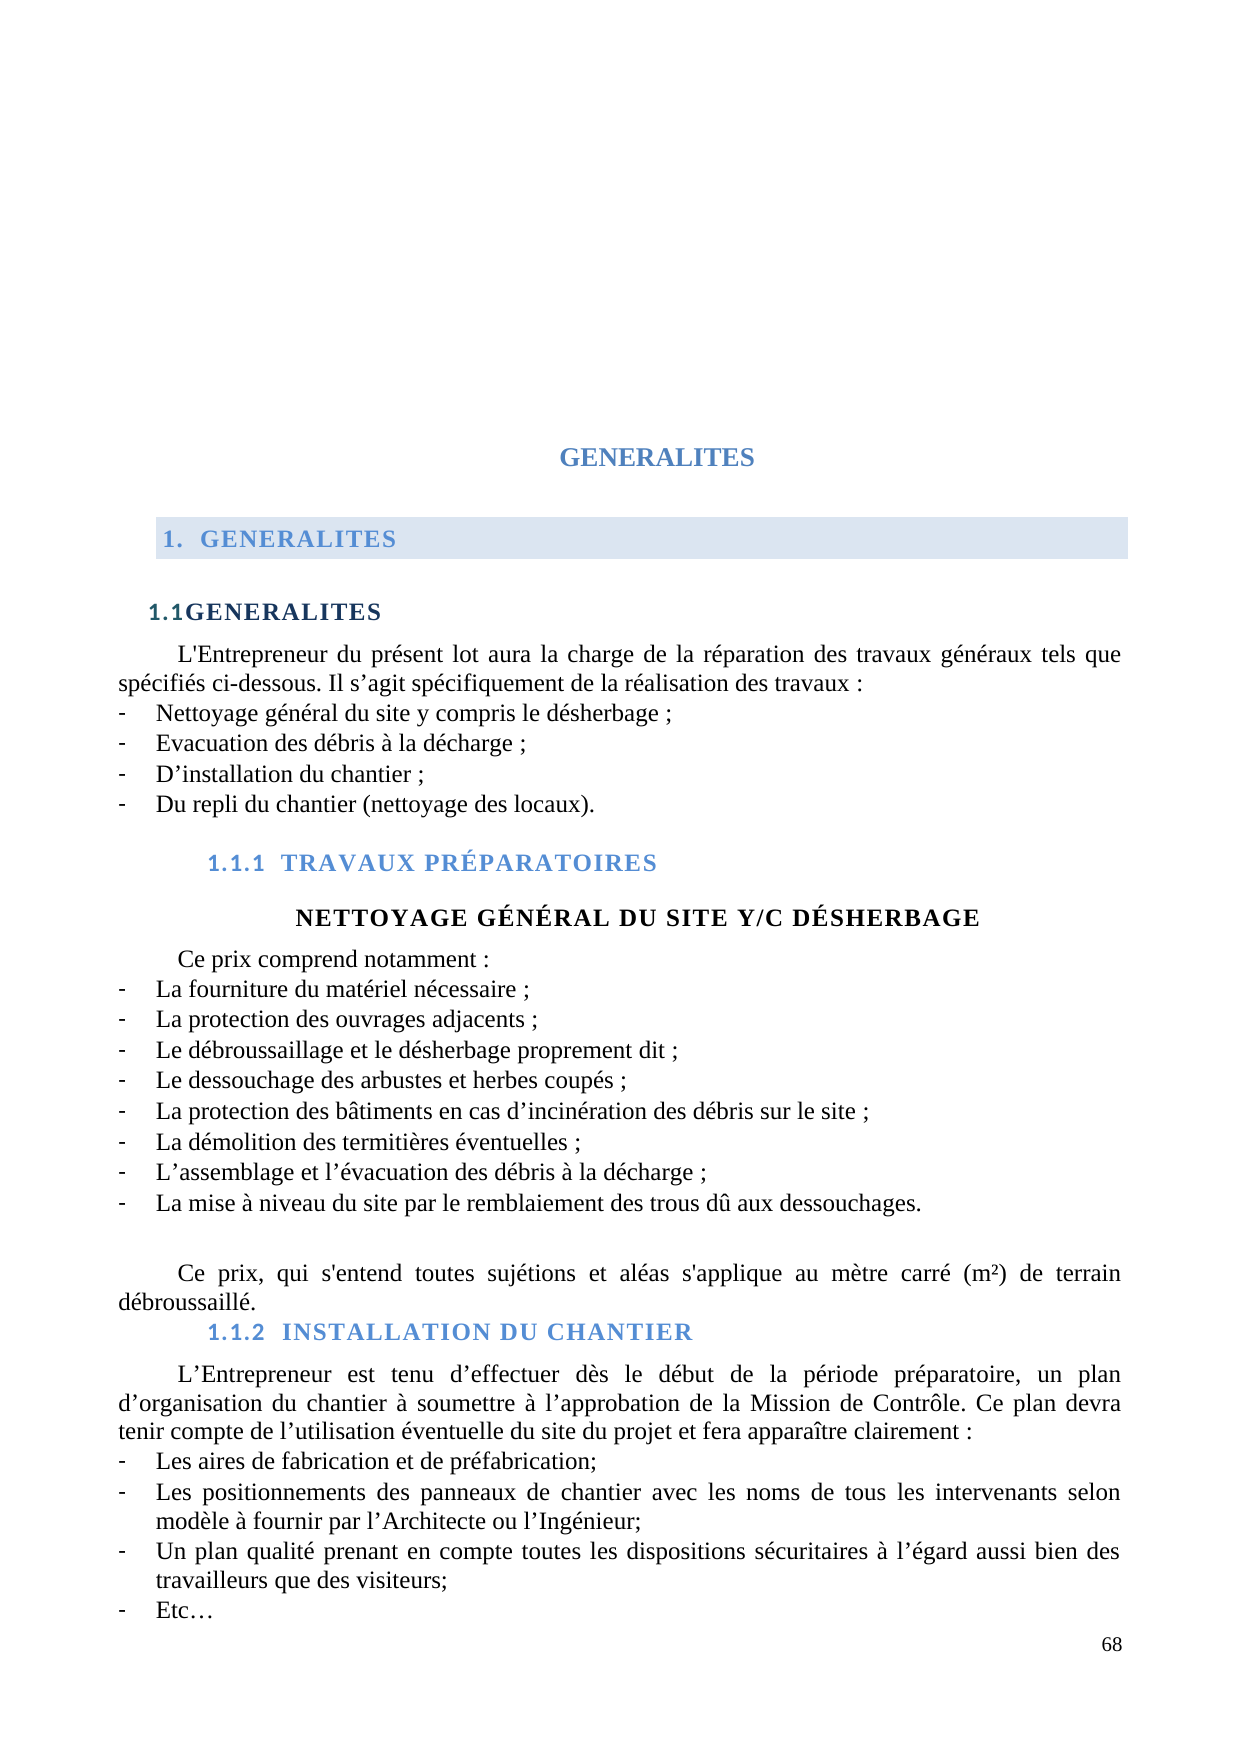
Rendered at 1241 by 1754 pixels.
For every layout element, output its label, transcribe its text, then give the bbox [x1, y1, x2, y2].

list GENERALITES [163, 524, 1122, 552]
text GENERALITES [118, 441, 1122, 472]
text Ce prix, qui s'entend toutes sujétions et aléas s'applique au mètre carré (m²) de terrain débroussaillé. [118, 1258, 1122, 1316]
list La mise à niveau du site par le remblaiement des trous dû aux dessouchages. [118, 1187, 1122, 1217]
list Nettoyage général du site y compris le désherbage ; [118, 697, 1122, 727]
list Les aires de fabrication et de préfabrication; [118, 1445, 1122, 1476]
list La protection des ouvrages adjacents ; [118, 1003, 1122, 1034]
list Etc… [118, 1594, 1122, 1625]
text Ce prix comprend notamment : [118, 944, 1122, 973]
list L’assemblage et l’évacuation des débris à la décharge ; [118, 1156, 1122, 1187]
list Les positionnements des panneaux de chantier avec les noms de tous les intervenants selon modèle à fournir par l’Architecte ou l’Ingénieur; [118, 1476, 1122, 1535]
list Travaux préparatoires [207, 847, 1122, 878]
text Nettoyage général du site y/c désherbage [295, 903, 1122, 932]
text L'Entrepreneur du présent lot aura la charge de la réparation des travaux généraux tels que spécifiés ci-dessous. Il s’agit spécifiquement de la réalisation des travaux : [118, 639, 1122, 697]
list Un plan qualité prenant en compte toutes les dispositions sécuritaires à l’égard aussi bien des travailleurs que des visiteurs; [118, 1535, 1122, 1594]
list D’installation du chantier ; [118, 758, 1122, 788]
list GENERALITES [148, 596, 1122, 627]
text L’Entrepreneur est tenu d’effectuer dès le début de la période préparatoire, un plan d’organisation du chantier à soumettre à l’approbation de la Mission de Contrôle. Ce plan devra tenir compte de l’utilisation éventuelle du site du projet et fera apparaître clairement : [118, 1359, 1122, 1445]
list Le dessouchage des arbustes et herbes coupés ; [118, 1064, 1122, 1095]
list Evacuation des débris à la décharge ; [118, 727, 1122, 758]
list Du repli du chantier (nettoyage des locaux). [118, 788, 1122, 819]
list Installation du chantier [207, 1316, 1122, 1346]
list Le débroussaillage et le désherbage proprement dit ; [118, 1034, 1122, 1064]
list La démolition des termitières éventuelles ; [118, 1126, 1122, 1156]
list La protection des bâtiments en cas d’incinération des débris sur le site ; [118, 1095, 1122, 1126]
list La fourniture du matériel nécessaire ; [118, 973, 1122, 1003]
